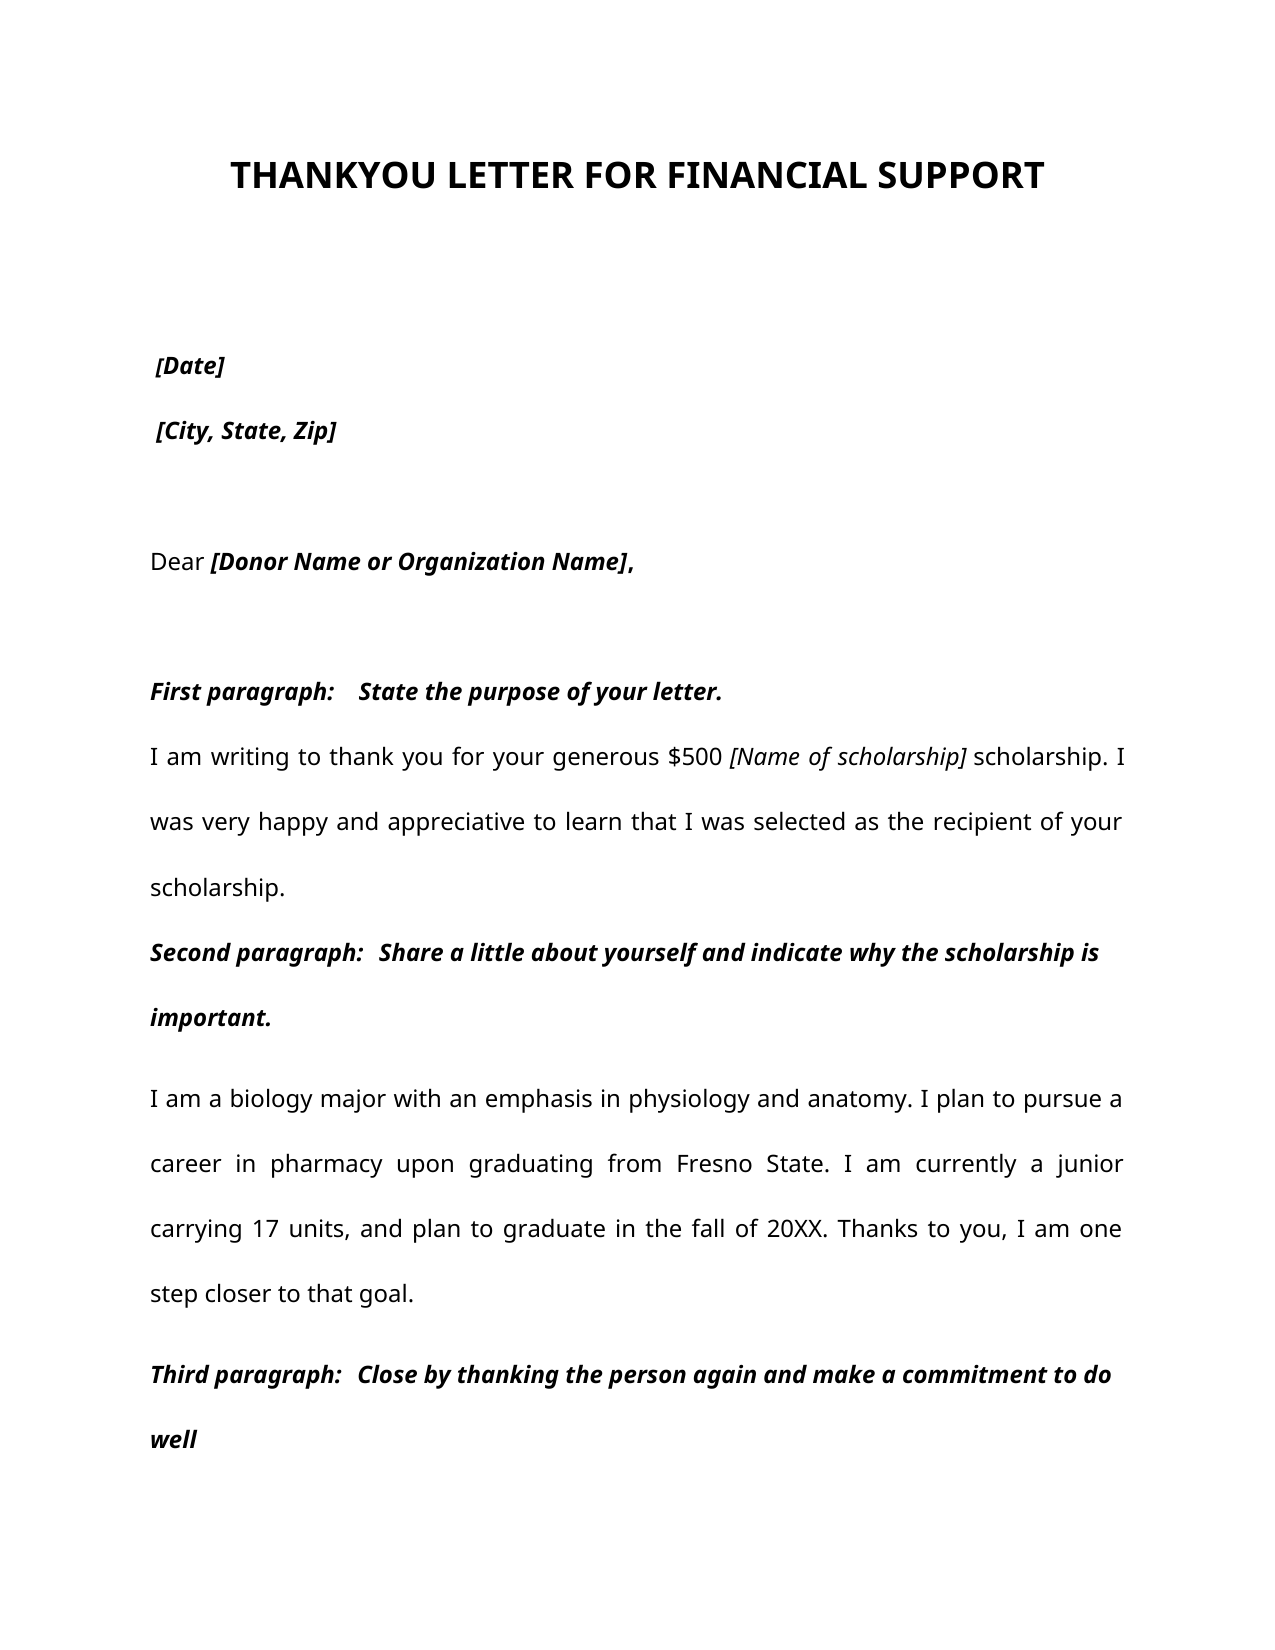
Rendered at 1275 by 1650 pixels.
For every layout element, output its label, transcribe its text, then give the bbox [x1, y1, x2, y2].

text [Date] [150, 349, 1125, 381]
text [City, State, Zip] [150, 414, 1125, 447]
text THANKYOU LETTER FOR FINANCIAL SUPPORT [150, 150, 1125, 200]
text First paragraph: State the purpose of your letter. [150, 675, 1125, 707]
text Third paragraph: Close by thanking the person again and make a commitment to do well [150, 1358, 1125, 1456]
text Dear [Donor Name or Organization Name], [150, 544, 1125, 577]
text Second paragraph: Share a little about yourself and indicate why the scholarship is important. [150, 936, 1125, 1033]
text I am a biology major with an emphasis in physiology and anatomy. I plan to pursue a career in pharmacy upon graduating from Fresno State. I am currently a junior carrying 17 units, and plan to graduate in the fall of 20XX. Thanks to you, I am one step closer to that goal. [150, 1082, 1125, 1310]
text I am writing to thank you for your generous $500 [Name of scholarship] scholarship. I was very happy and appreciative to learn that I was selected as the recipient of your scholarship. [150, 740, 1125, 903]
